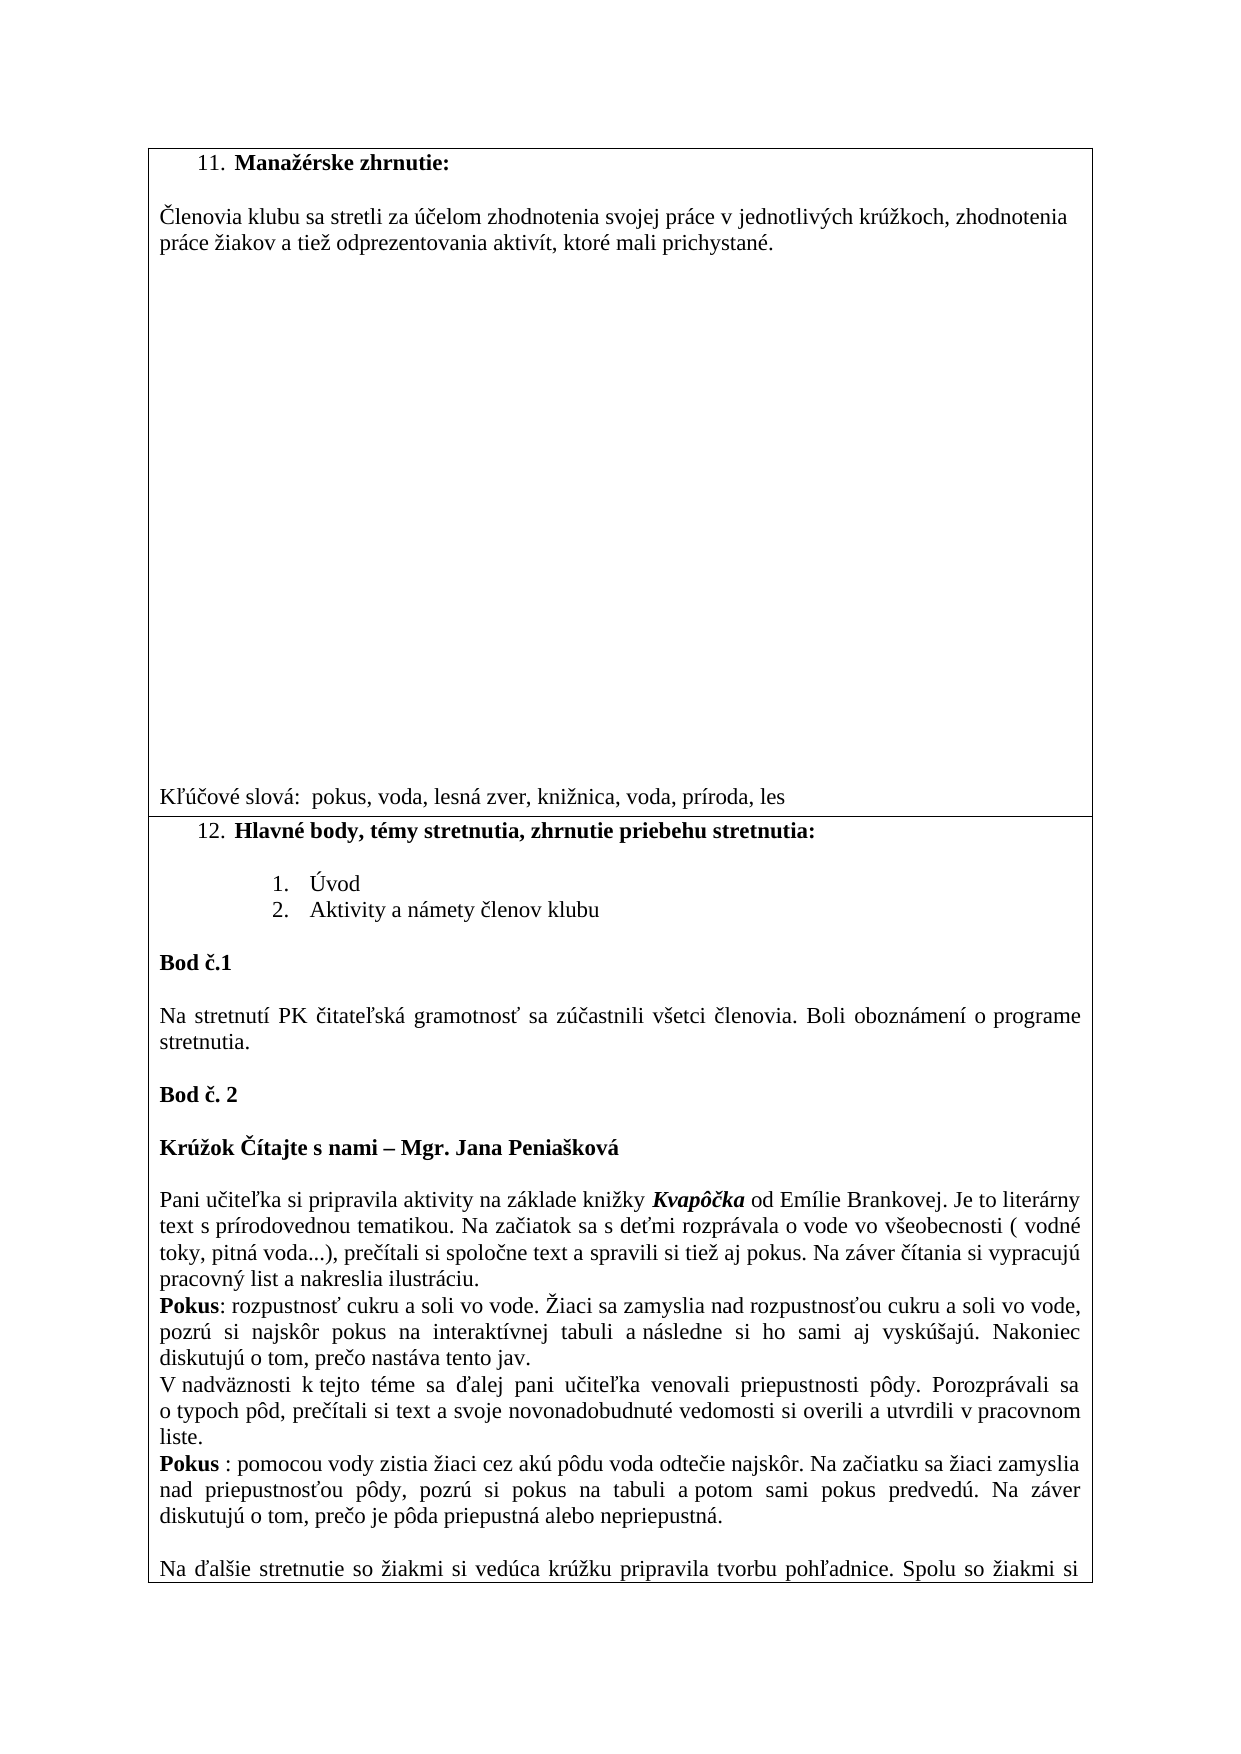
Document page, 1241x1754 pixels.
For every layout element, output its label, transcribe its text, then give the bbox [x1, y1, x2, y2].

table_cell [149, 817, 1092, 1582]
table_header Manažérske zhrnutie: Členovia klubu sa stretli za účelom zhodnotenia svojej práce v jednotlivých krúžkoch, zhodnotenia práce žiakov a tiež odprezentovania aktivít, ktoré mali prichystané. Kľúčové slová: pokus, voda, lesná zver, knižnica, voda, príroda, les [149, 149, 1092, 816]
